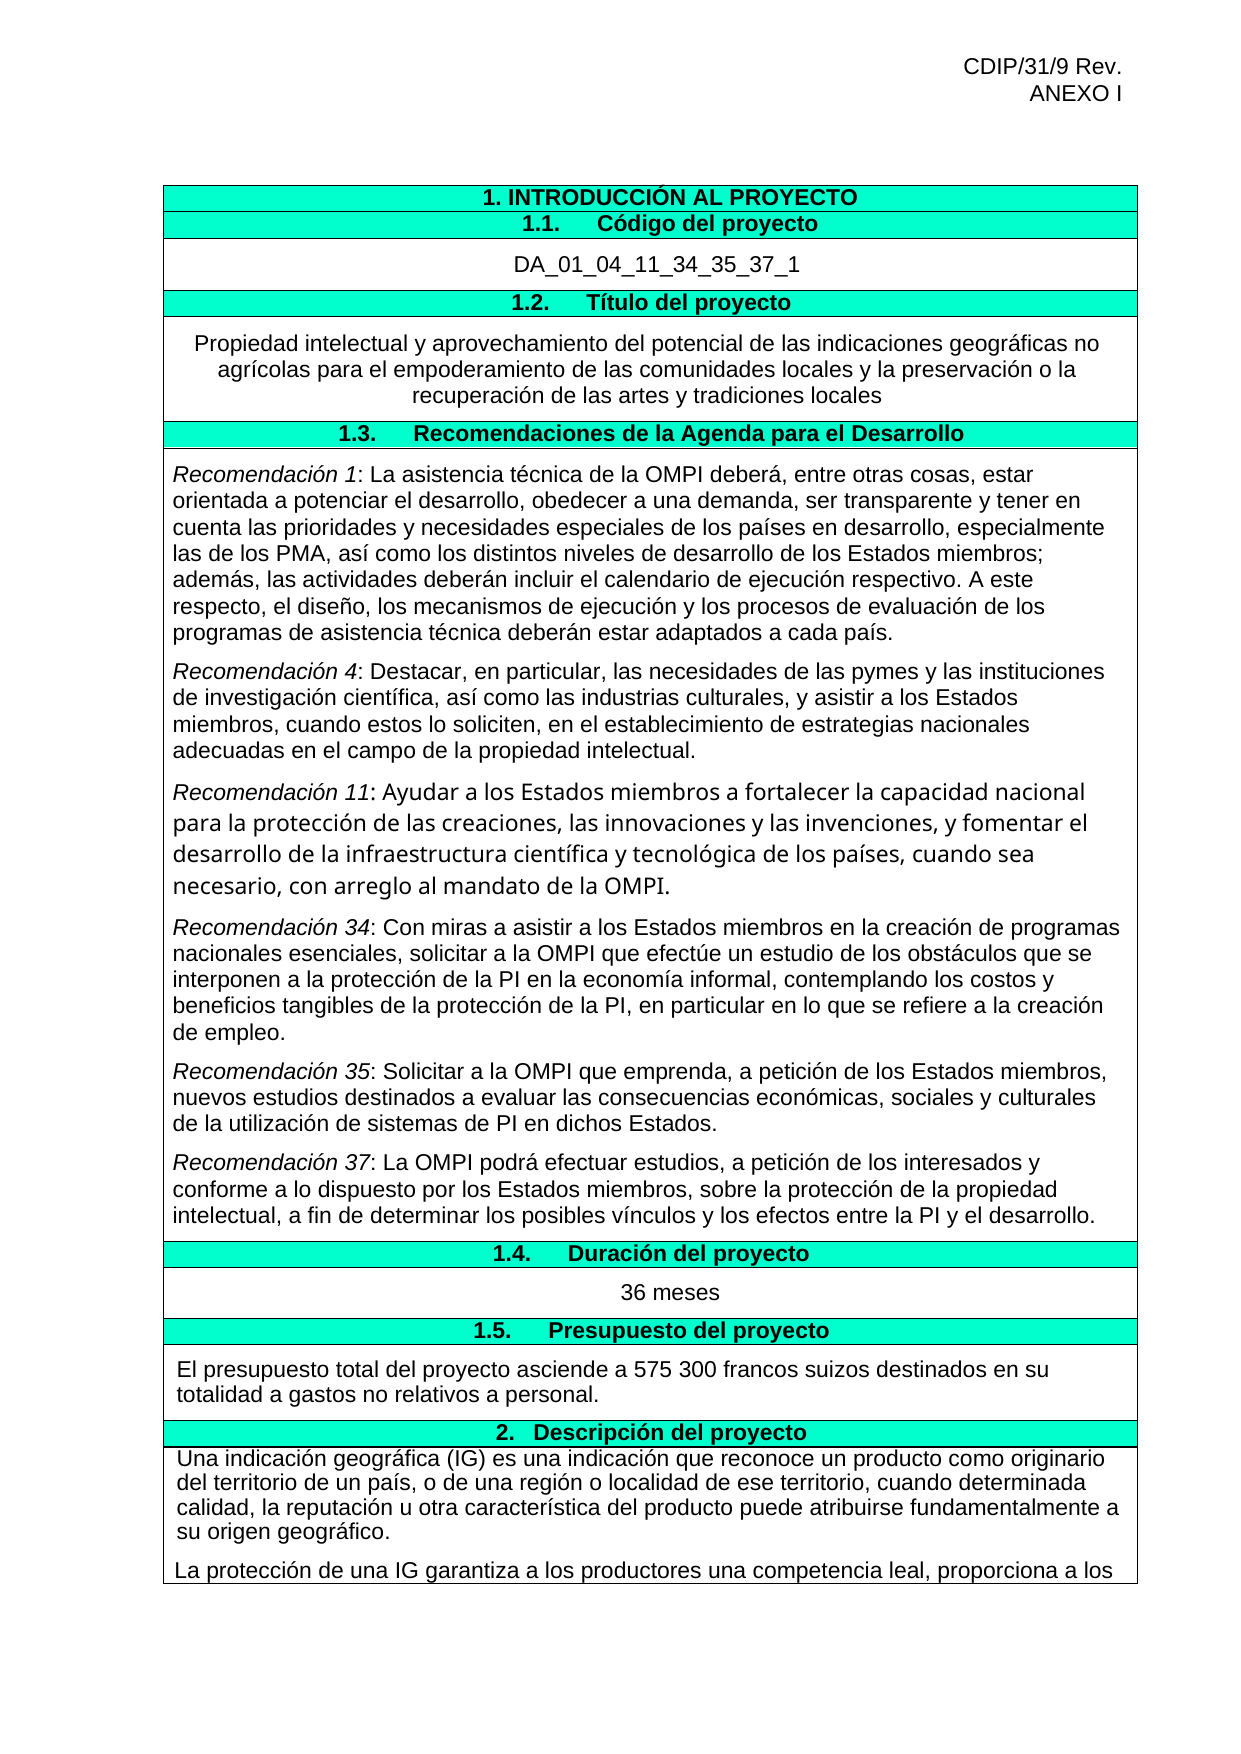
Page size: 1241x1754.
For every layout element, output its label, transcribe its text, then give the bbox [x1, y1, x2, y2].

table_cell Propiedad intelectual y aprovechamiento del potencial de las indicaciones geográficas no agrícolas para el empoderamiento de las comunidades locales y la preservación o la recuperación de las artes y tradiciones locales [164, 317, 1137, 421]
table_cell Recomendaciones de la Agenda para el Desarrollo [164, 422, 1137, 447]
table_header 1. INTRODUCCIÓN AL PROYECTO [164, 186, 1137, 211]
table_cell El presupuesto total del proyecto asciende a 575 300 francos suizos destinados en su totalidad a gastos no relativos a personal. [164, 1345, 1137, 1420]
table_cell Duración del proyecto [164, 1242, 1137, 1267]
table_cell 36 meses [164, 1268, 1137, 1318]
table_cell Recomendación 1: La asistencia técnica de la OMPI deberá, entre otras cosas, estar orientada a potenciar el desarrollo, obedecer a una demanda, ser transparente y tener en cuenta las prioridades y necesidades especiales de los países en desarrollo, especialmente las de los PMA, así como los distintos niveles de desarrollo de los Estados miembros; además, las actividades deberán incluir el calendario de ejecución respectivo. A este respecto, el diseño, los mecanismos de ejecución y los procesos de evaluación de los programas de asistencia técnica deberán estar adaptados a cada país. Recomendación 4: Destacar, en particular, las necesidades de las pymes y las instituciones de investigación científica, así como las industrias culturales, y asistir a los Estados miembros, cuando estos lo soliciten, en el establecimiento de estrategias nacionales adecuadas en el campo de la propiedad intelectual. Recomendación 11: Ayudar a los Estados miembros a fortalecer la capacidad nacional para la protección de las creaciones, las innovaciones y las invenciones, y fomentar el desarrollo de la infraestructura científica y tecnológica de los países, cuando sea necesario, con arreglo al mandato de la OMPI. Recomendación 34: Con miras a asistir a los Estados miembros en la creación de programas nacionales esenciales, solicitar a la OMPI que efectúe un estudio de los obstáculos que se interponen a la protección de la PI en la economía informal, contemplando los costos y beneficios tangibles de la protección de la PI, en particular en lo que se refiere a la creación de empleo. Recomendación 35: Solicitar a la OMPI que emprenda, a petición de los Estados miembros, nuevos estudios destinados a evaluar las consecuencias económicas, sociales y culturales de la utilización de sistemas de PI en dichos Estados. Recomendación 37: La OMPI podrá efectuar estudios, a petición de los interesados y conforme a lo dispuesto por los Estados miembros, sobre la protección de la propiedad intelectual, a fin de determinar los posibles vínculos y los efectos entre la PI y el desarrollo. [164, 449, 1137, 1241]
table_cell Código del proyecto [164, 212, 1137, 238]
table_cell Presupuesto del proyecto [164, 1319, 1137, 1344]
table_cell DA_01_04_11_34_35_37_1 [164, 239, 1137, 290]
table_cell Descripción del proyecto [164, 1421, 1137, 1446]
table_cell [164, 1448, 1137, 1583]
table_cell Título del proyecto [164, 291, 1137, 316]
